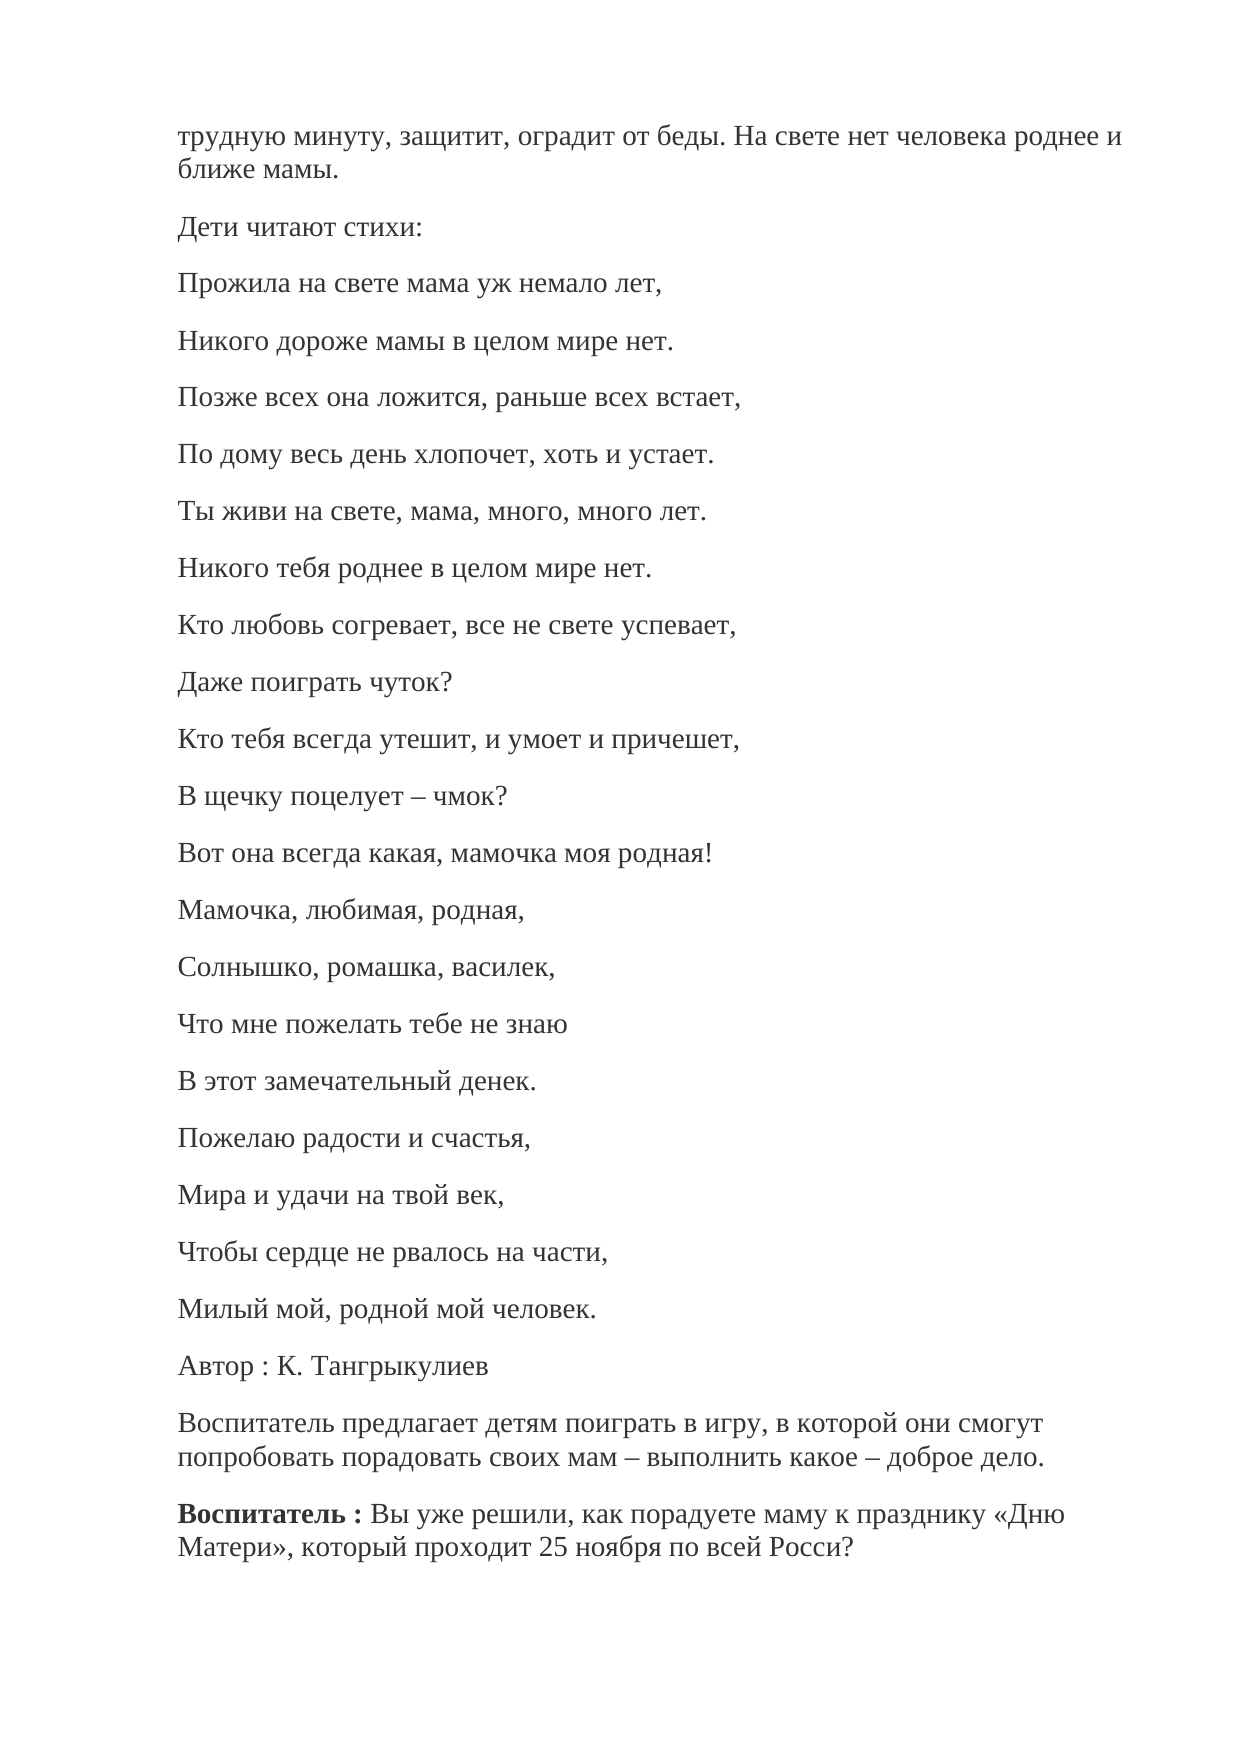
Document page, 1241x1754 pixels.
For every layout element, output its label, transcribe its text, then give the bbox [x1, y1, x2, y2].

text Никого тебя роднее в целом мире нет. [177, 551, 1152, 584]
text Прожила на свете мама уж немало лет, [177, 266, 1152, 299]
text Даже поиграть чуток? [177, 664, 1152, 698]
text Кто любовь согревает, все не свете успевает, [177, 607, 1152, 641]
text Мира и удачи на твой век, [177, 1177, 1152, 1211]
text Вот она всегда какая, мамочка моя родная! [177, 835, 1152, 869]
text Позже всех она ложится, раньше всех встает, [177, 379, 1152, 413]
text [177, 118, 1152, 185]
text Пожелаю радости и счастья, [177, 1120, 1152, 1154]
text Воспитатель : Вы уже решили, как порадуете маму к празднику «Дню Матери», который проходит 25 ноября по всей Росси? [177, 1496, 1152, 1563]
text Воспитатель предлагает детям поиграть в игру, в которой они смогут попробовать порадовать своих мам – выполнить какое – доброе дело. [177, 1405, 1152, 1472]
text По дому весь день хлопочет, хоть и устает. [177, 437, 1152, 470]
text В этот замечательный денек. [177, 1063, 1152, 1097]
text Мамочка, любимая, родная, [177, 892, 1152, 926]
text Ты живи на свете, мама, много, много лет. [177, 493, 1152, 527]
text В щечку поцелует – чмок? [177, 778, 1152, 812]
text Что мне пожелать тебе не знаю [177, 1006, 1152, 1040]
text Дети читают стихи: [177, 209, 1152, 242]
text Солнышко, ромашка, василек, [177, 949, 1152, 983]
text Милый мой, родной мой человек. [177, 1291, 1152, 1325]
text Никого дороже мамы в целом мире нет. [177, 323, 1152, 356]
text Чтобы сердце не рвалось на части, [177, 1234, 1152, 1268]
text Автор : К. Тангрыкулиев [177, 1348, 1152, 1382]
text Кто тебя всегда утешит, и умоет и причешет, [177, 721, 1152, 755]
